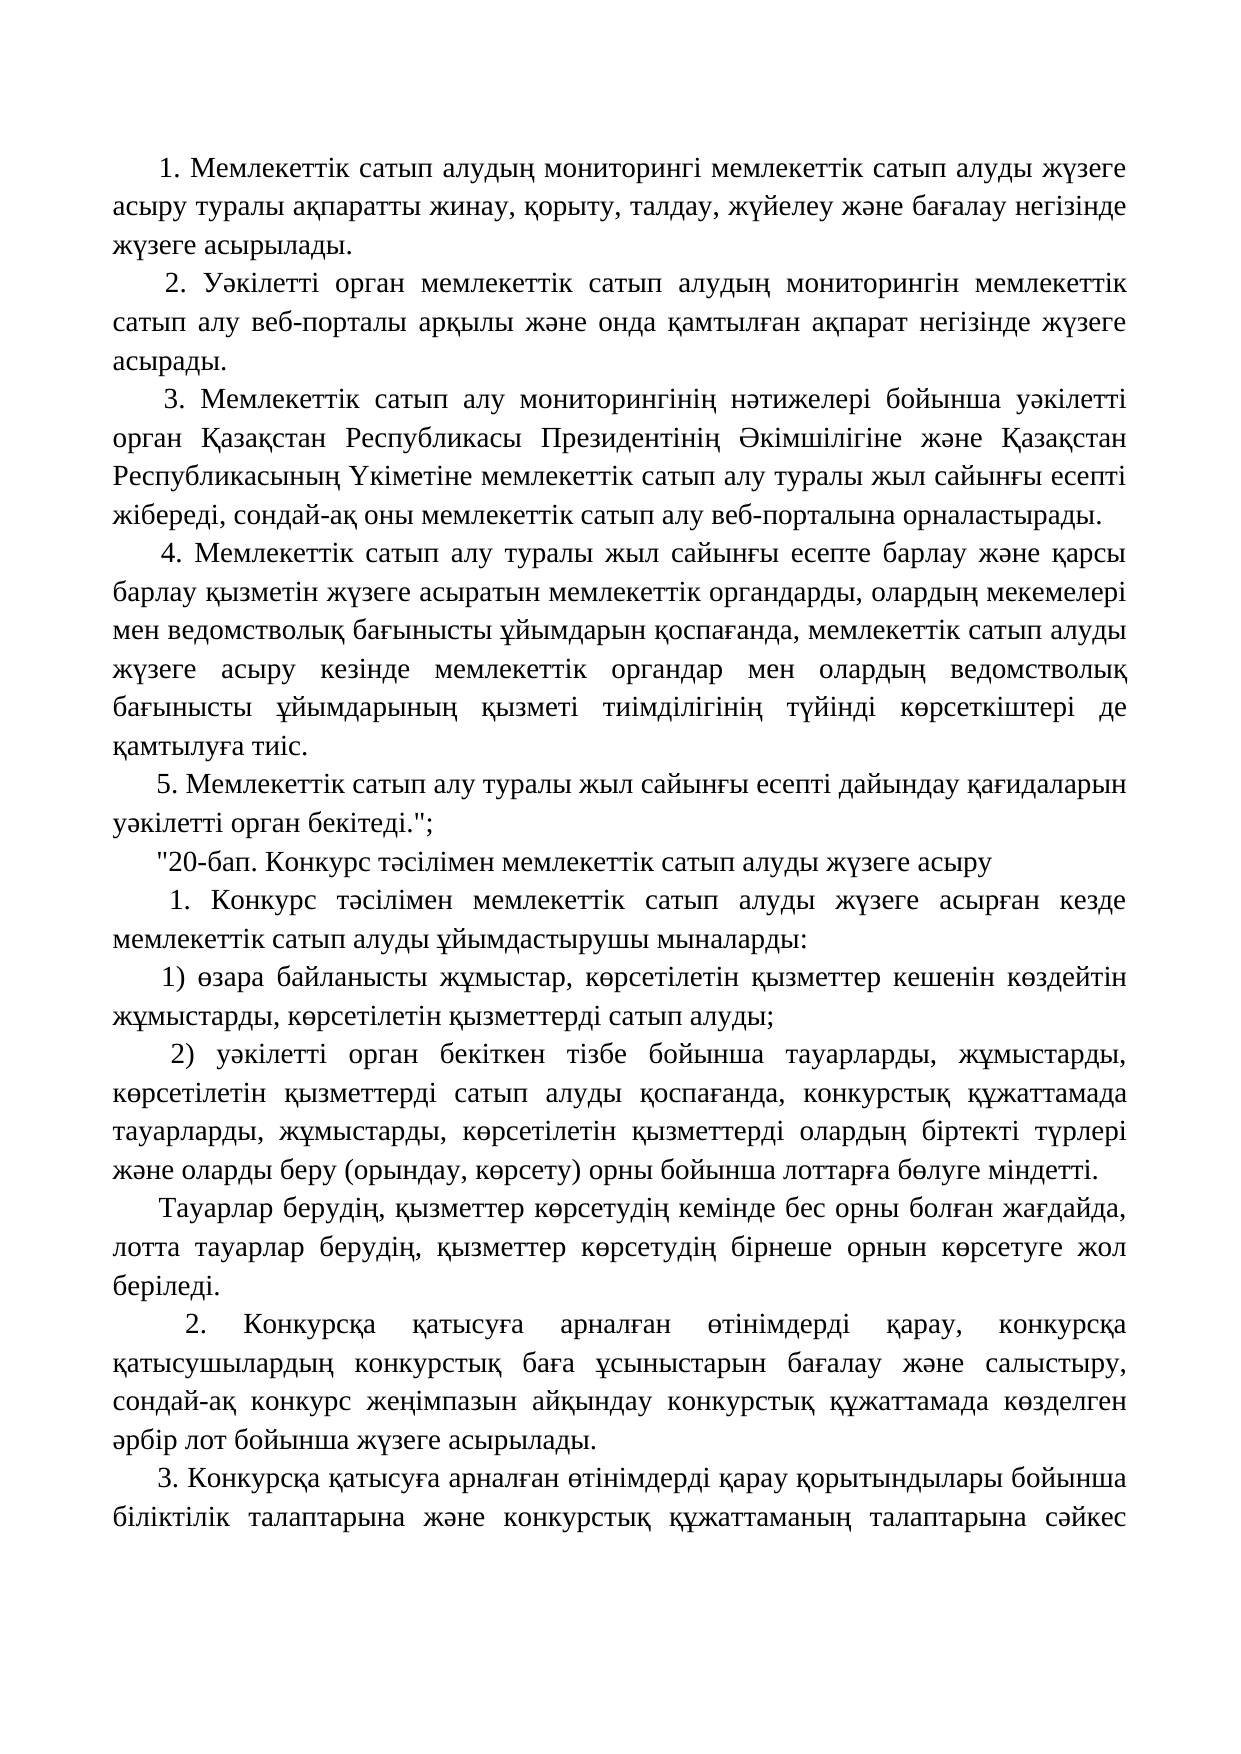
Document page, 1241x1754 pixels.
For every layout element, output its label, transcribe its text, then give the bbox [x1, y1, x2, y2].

text 1. Мемлекеттік сатып алудың мониторингі мемлекеттік сатып алуды жүзеге асыру туралы ақпаратты жинау, қорыту, талдау, жүйелеу және бағалау негізінде жүзеге асырылады. [112, 150, 1128, 261]
text 5. Мемлекеттік сатып алу туралы жыл сайынғы есепті дайындау қағидаларын уәкілетті орган бекітеді."; [112, 767, 1128, 839]
text 1) өзара байланысты жұмыстар, көрсетілетін қызметтер кешенін көздейтін жұмыстарды, көрсетілетін қызметтерді сатып алуды; [112, 959, 1128, 1031]
text "20-бап. Конкурс тәсілімен мемлекеттік сатып алуды жүзеге асыру [112, 844, 1128, 877]
text 2) уәкілетті орган бекіткен тізбе бойынша тауарларды, жұмыстарды, көрсетілетін қызметтерді сатып алуды қоспағанда, конкурстық құжаттамада тауарларды, жұмыстарды, көрсетілетін қызметтерді олардың біртекті түрлері және оларды беру (орындау, көрсету) орны бойынша лоттарға бөлуге міндетті. [112, 1036, 1128, 1186]
text 2. Конкурсқа қатысуға арналған өтінімдерді қарау, конкурсқа қатысушылардың конкурстық баға ұсыныстарын бағалау және салыстыру, сондай-ақ конкурс жеңімпазын айқындау конкурстық құжаттамада көзделген әрбір лот бойынша жүзеге асырылады. [112, 1306, 1128, 1455]
text Тауарлар берудің, қызметтер көрсетудің кемінде бес орны болған жағдайда, лотта тауарлар берудің, қызметтер көрсетудің бірнеше орнын көрсетуге жол беріледі. [112, 1191, 1128, 1301]
text 4. Мемлекеттік сатып алу туралы жыл сайынғы есепте барлау және қарсы барлау қызметін жүзеге асыратын мемлекеттік органдарды, олардың мекемелері мен ведомстволық бағынысты ұйымдарын қоспағанда, мемлекеттік сатып алуды жүзеге асыру кезінде мемлекеттік органдар мен олардың ведомстволық бағынысты ұйымдарының қызметі тиімділігінің түйінді көрсеткіштері де қамтылуға тиіс. [112, 535, 1128, 762]
text 1. Конкурс тәсілімен мемлекеттік сатып алуды жүзеге асырған кезде мемлекеттік сатып алуды ұйымдастырушы мыналарды: [112, 882, 1128, 954]
text 3. Мемлекеттік сатып алу мониторингінің нәтижелері бойынша уәкілетті орган Қазақстан Республикасы Президентінің Әкімшілігіне және Қазақстан Республикасының Үкіметіне мемлекеттік сатып алу туралы жыл сайынғы есепті жібереді, сондай-ақ оны мемлекеттік сатып алу веб-порталына орналастырады. [112, 381, 1128, 530]
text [112, 1460, 1128, 1532]
text 2. Уәкілетті орган мемлекеттік сатып алудың мониторингін мемлекеттік сатып алу веб-порталы арқылы және онда қамтылған ақпарат негізінде жүзеге асырады. [112, 266, 1128, 376]
